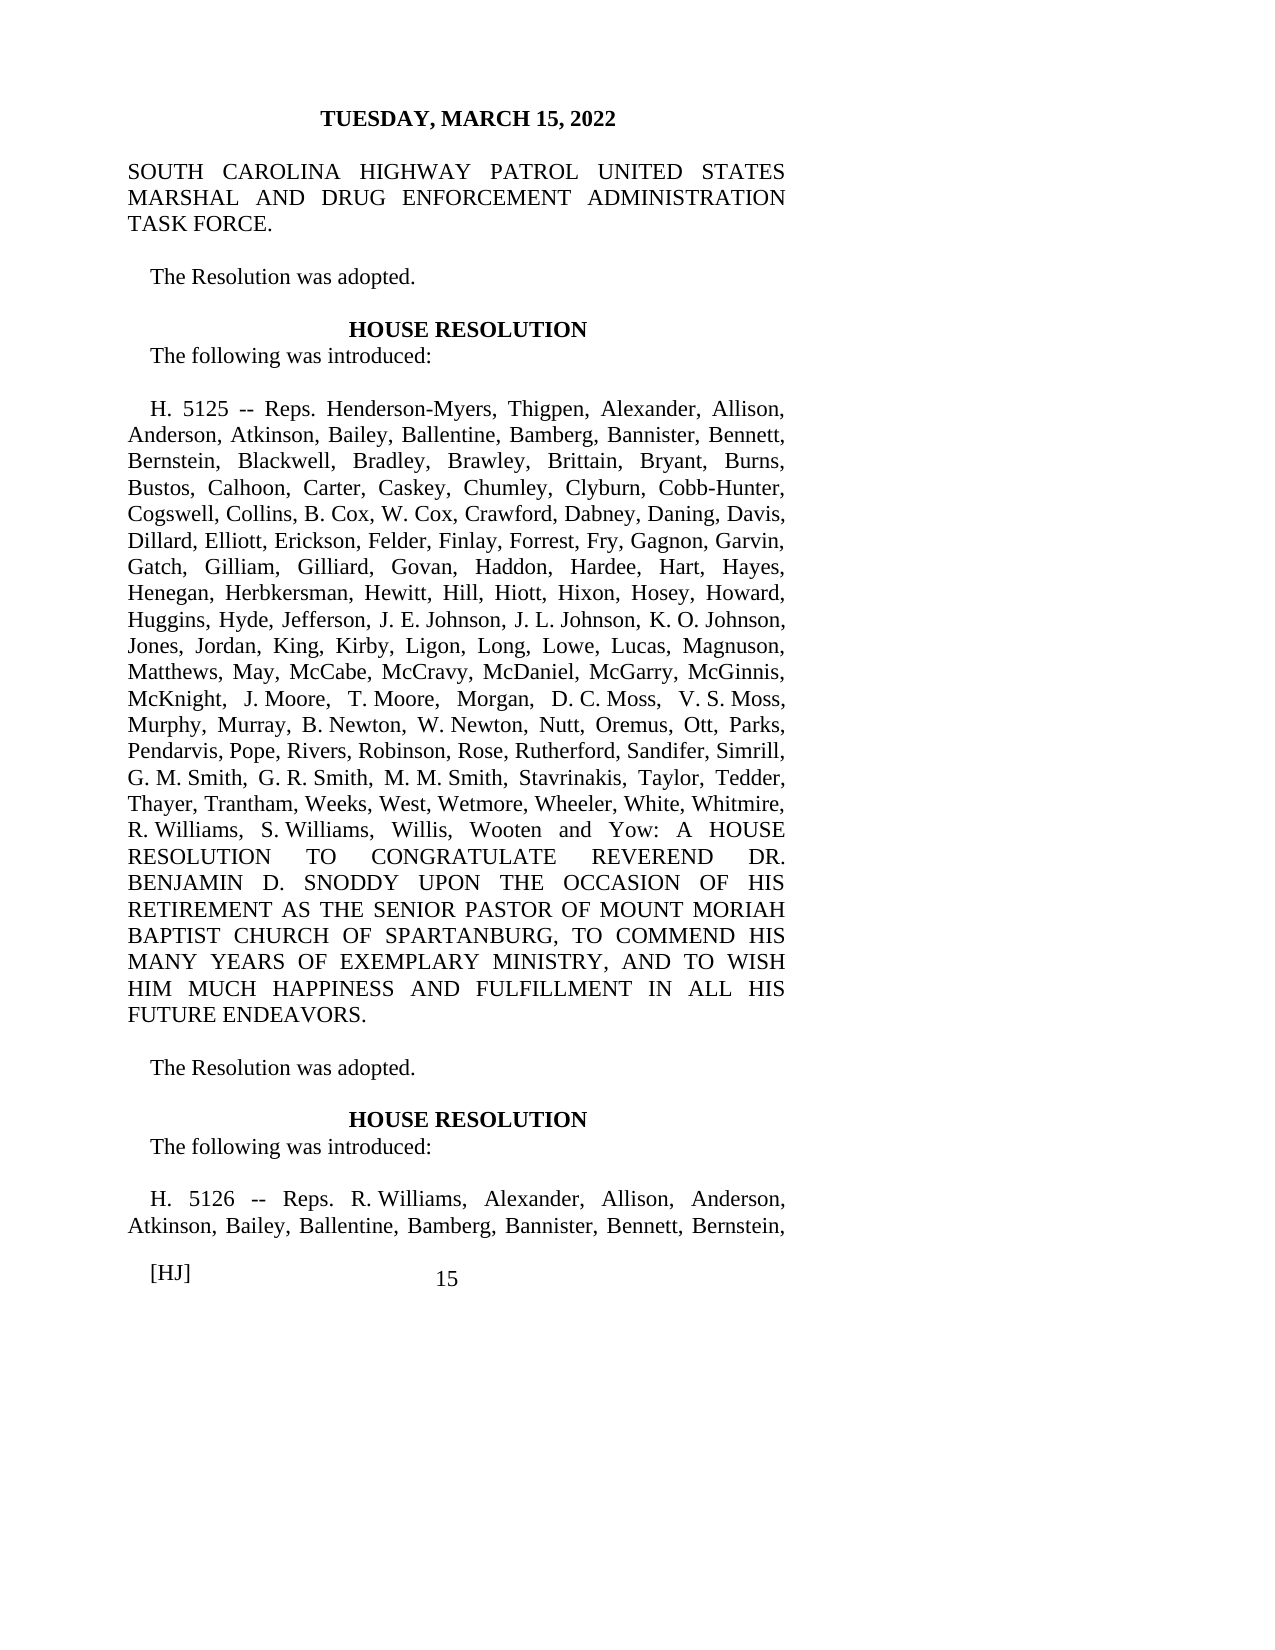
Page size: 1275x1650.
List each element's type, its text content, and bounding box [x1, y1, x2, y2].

text The following was introduced: [127, 1133, 786, 1159]
text The following was introduced: [127, 342, 786, 368]
text The Resolution was adopted. [127, 263, 786, 289]
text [127, 158, 786, 237]
text H. 5125 -- Reps. Henderson-Myers, Thigpen, Alexander, Allison, Anderson, Atkinson, Bailey, Ballentine, Bamberg, Bannister, Bennett, Bernstein, Blackwell, Bradley, Brawley, Brittain, Bryant, Burns, Bustos, Calhoon, Carter, Caskey, Chumley, Clyburn, Cobb-Hunter, Cogswell, Collins, B. Cox, W. Cox, Crawford, Dabney, Daning, Davis, Dillard, Elliott, Erickson, Felder, Finlay, Forrest, Fry, Gagnon, Garvin, Gatch, Gilliam, Gilliard, Govan, Haddon, Hardee, Hart, Hayes, Henegan, Herbkersman, Hewitt, Hill, Hiott, Hixon, Hosey, Howard, Huggins, Hyde, Jefferson, J. E. Johnson, J. L. Johnson, K. O. Johnson, Jones, Jordan, King, Kirby, Ligon, Long, Lowe, Lucas, Magnuson, Matthews, May, McCabe, McCravy, McDaniel, McGarry, McGinnis, McKnight, J. Moore, T. Moore, Morgan, D. C. Moss, V. S. Moss, Murphy, Murray, B. Newton, W. Newton, Nutt, Oremus, Ott, Parks, Pendarvis, Pope, Rivers, Robinson, Rose, Rutherford, Sandifer, Simrill, G. M. Smith, G. R. Smith, M. M. Smith, Stavrinakis, Taylor, Tedder, Thayer, Trantham, Weeks, West, Wetmore, Wheeler, White, Whitmire, R. Williams, S. Williams, Willis, Wooten and Yow: A HOUSE RESOLUTION TO CONGRATULATE REVEREND DR. BENJAMIN D. SNODDY UPON THE OCCASION OF HIS RETIREMENT AS THE SENIOR PASTOR OF MOUNT MORIAH BAPTIST CHURCH OF SPARTANBURG, TO COMMEND HIS MANY YEARS OF EXEMPLARY MINISTRY, AND TO WISH HIM MUCH HAPPINESS AND FULFILLMENT IN ALL HIS FUTURE ENDEAVORS. [127, 395, 786, 1027]
text HOUSE RESOLUTION [127, 1106, 786, 1133]
text HOUSE RESOLUTION [127, 316, 786, 342]
text The Resolution was adopted. [127, 1054, 786, 1080]
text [127, 1186, 786, 1238]
